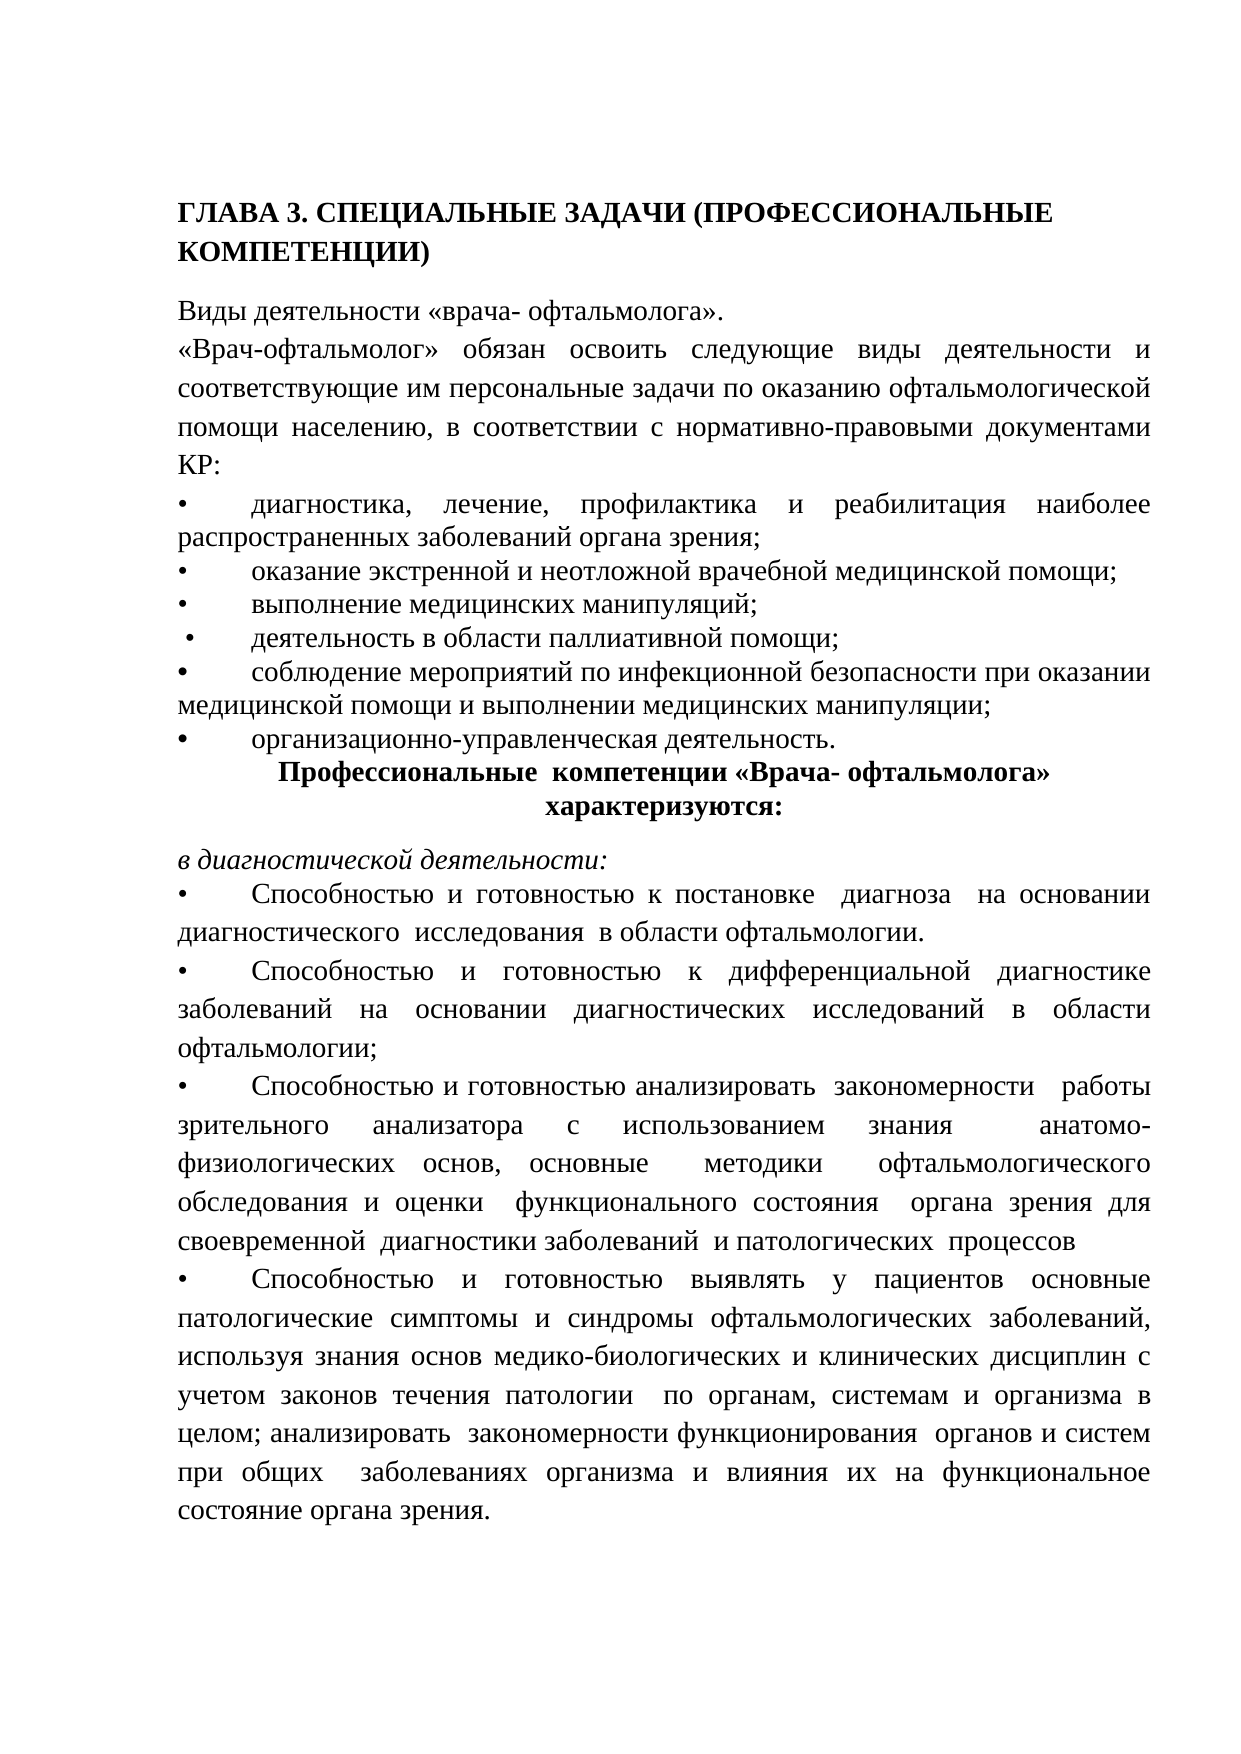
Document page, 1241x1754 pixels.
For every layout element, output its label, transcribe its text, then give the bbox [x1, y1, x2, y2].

text Профессиональные компетенции «Врача- офтальмолога» характеризуются: [177, 754, 1152, 821]
text • Способностью и готовностью к дифференциальной диагностике заболеваний на основании диагностических исследований в области офтальмологии; [177, 953, 1152, 1063]
text • Способностью и готовностью выявлять у пациентов основные патологические симптомы и синдромы офтальмологических заболеваний, используя знания основ медико-биологических и клинических дисциплин с учетом законов течения патологии по органам, системам и организма в целом; анализировать закономерности функционирования органов и систем при общих заболеваниях организма и влияния их на функциональное состояние органа зрения. [177, 1261, 1152, 1526]
text • диагностика, лечение, профилактика и реабилитация наиболее распространенных заболеваний органа зрения; [177, 486, 1152, 553]
text • Способностью и готовностью к постановке диагноза на основании диагностического исследования в области офтальмологии. [177, 876, 1152, 948]
text «Врач-офтальмолог» обязан освоить следующие виды деятельности и соответствующие им персональные задачи по оказанию офтальмологической помощи населению, в соответствии с нормативно-правовыми документами КР: [177, 332, 1152, 481]
text Виды деятельности «врача- офтальмолога». [177, 293, 1152, 327]
text ГЛАВА 3. СПЕЦИАЛЬНЫЕ ЗАДАЧИ (ПРОФЕССИОНАЛЬНЫЕ КОМПЕТЕНЦИИ) [177, 195, 1152, 267]
text • оказание экстренной и неотложной врачебной медицинской помощи; [177, 553, 1152, 586]
text в диагностической деятельности: [177, 842, 1152, 876]
list соблюдение мероприятий по инфекционной безопасности при оказании медицинской помощи и выполнении медицинских манипуляции; [177, 653, 1152, 721]
text • выполнение медицинских манипуляций; [177, 586, 1152, 620]
list организационно-управленческая деятельность. [177, 721, 1152, 754]
text • деятельность в области паллиативной помощи; [177, 620, 1152, 653]
text • Способностью и готовностью анализировать закономерности работы зрительного анализатора с использованием знания анатомо-физиологических основ, основные методики офтальмологического обследования и оценки функционального состояния органа зрения для своевременной диагностики заболеваний и патологических процессов [177, 1068, 1152, 1256]
